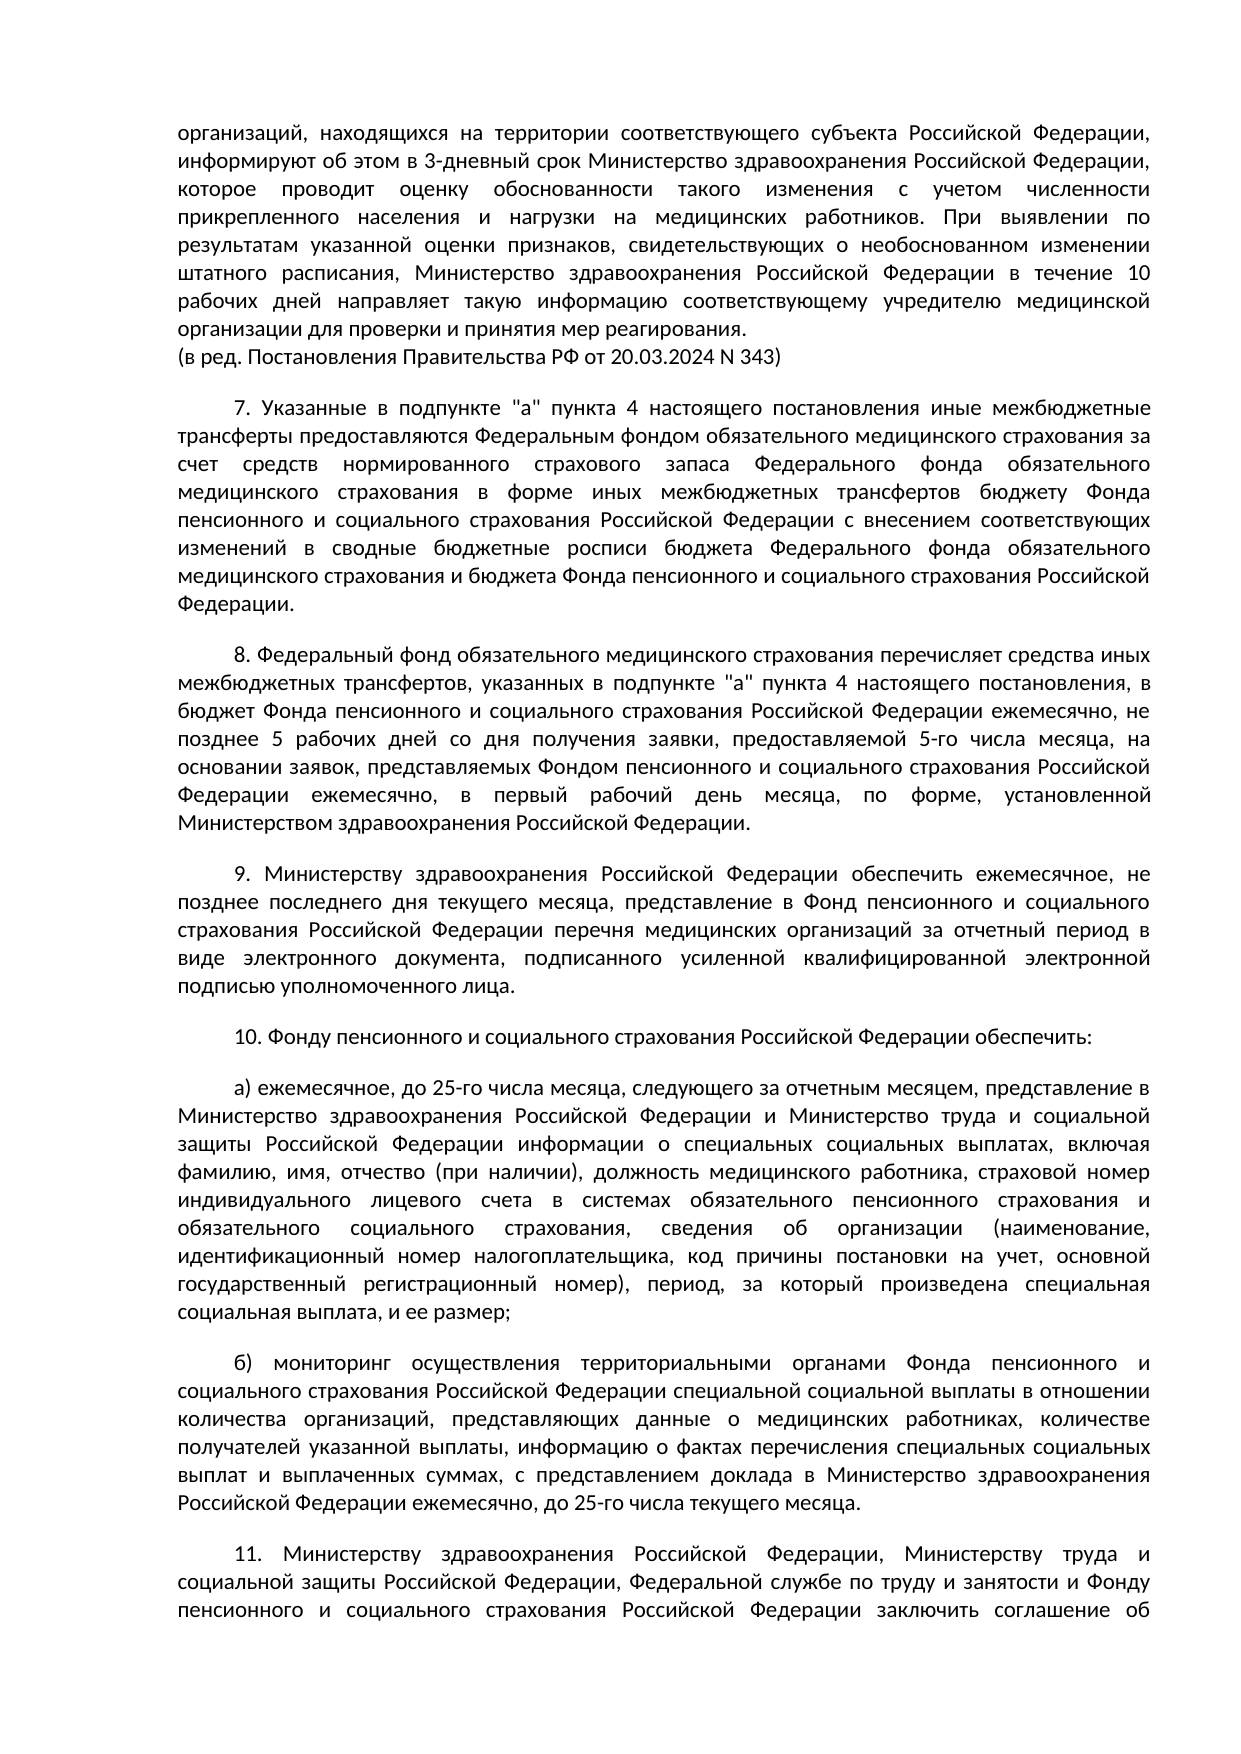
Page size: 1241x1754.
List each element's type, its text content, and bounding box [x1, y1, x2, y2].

text б) мониторинг осуществления территориальными органами Фонда пенсионного и социального страхования Российской Федерации специальной социальной выплаты в отношении количества организаций, представляющих данные о медицинских работниках, количестве получателей указанной выплаты, информацию о фактах перечисления специальных социальных выплат и выплаченных суммах, с представлением доклада в Министерство здравоохранения Российской Федерации ежемесячно, до 25-го числа текущего месяца. [177, 1348, 1152, 1517]
text 10. Фонду пенсионного и социального страхования Российской Федерации обеспечить: [177, 1022, 1152, 1050]
text 7. Указанные в подпункте "а" пункта 4 настоящего постановления иные межбюджетные трансферты предоставляются Федеральным фондом обязательного медицинского страхования за счет средств нормированного страхового запаса Федерального фонда обязательного медицинского страхования в форме иных межбюджетных трансфертов бюджету Фонда пенсионного и социального страхования Российской Федерации с внесением соответствующих изменений в сводные бюджетные росписи бюджета Федерального фонда обязательного медицинского страхования и бюджета Фонда пенсионного и социального страхования Российской Федерации. [177, 393, 1152, 617]
text (в ред. Постановления Правительства РФ от 20.03.2024 N 343) [177, 342, 1152, 370]
text 9. Министерству здравоохранения Российской Федерации обеспечить ежемесячное, не позднее последнего дня текущего месяца, представление в Фонд пенсионного и социального страхования Российской Федерации перечня медицинских организаций за отчетный период в виде электронного документа, подписанного усиленной квалифицированной электронной подписью уполномоченного лица. [177, 859, 1152, 999]
text а) ежемесячное, до 25-го числа месяца, следующего за отчетным месяцем, представление в Министерство здравоохранения Российской Федерации и Министерство труда и социальной защиты Российской Федерации информации о специальных социальных выплатах, включая фамилию, имя, отчество (при наличии), должность медицинского работника, страховой номер индивидуального лицевого счета в системах обязательного пенсионного страхования и обязательного социального страхования, сведения об организации (наименование, идентификационный номер налогоплательщика, код причины постановки на учет, основной государственный регистрационный номер), период, за который произведена специальная социальная выплата, и ее размер; [177, 1073, 1152, 1326]
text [177, 1539, 1152, 1623]
text 8. Федеральный фонд обязательного медицинского страхования перечисляет средства иных межбюджетных трансфертов, указанных в подпункте "а" пункта 4 настоящего постановления, в бюджет Фонда пенсионного и социального страхования Российской Федерации ежемесячно, не позднее 5 рабочих дней со дня получения заявки, предоставляемой 5-го числа месяца, на основании заявок, представляемых Фондом пенсионного и социального страхования Российской Федерации ежемесячно, в первый рабочий день месяца, по форме, установленной Министерством здравоохранения Российской Федерации. [177, 640, 1152, 836]
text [177, 118, 1152, 342]
